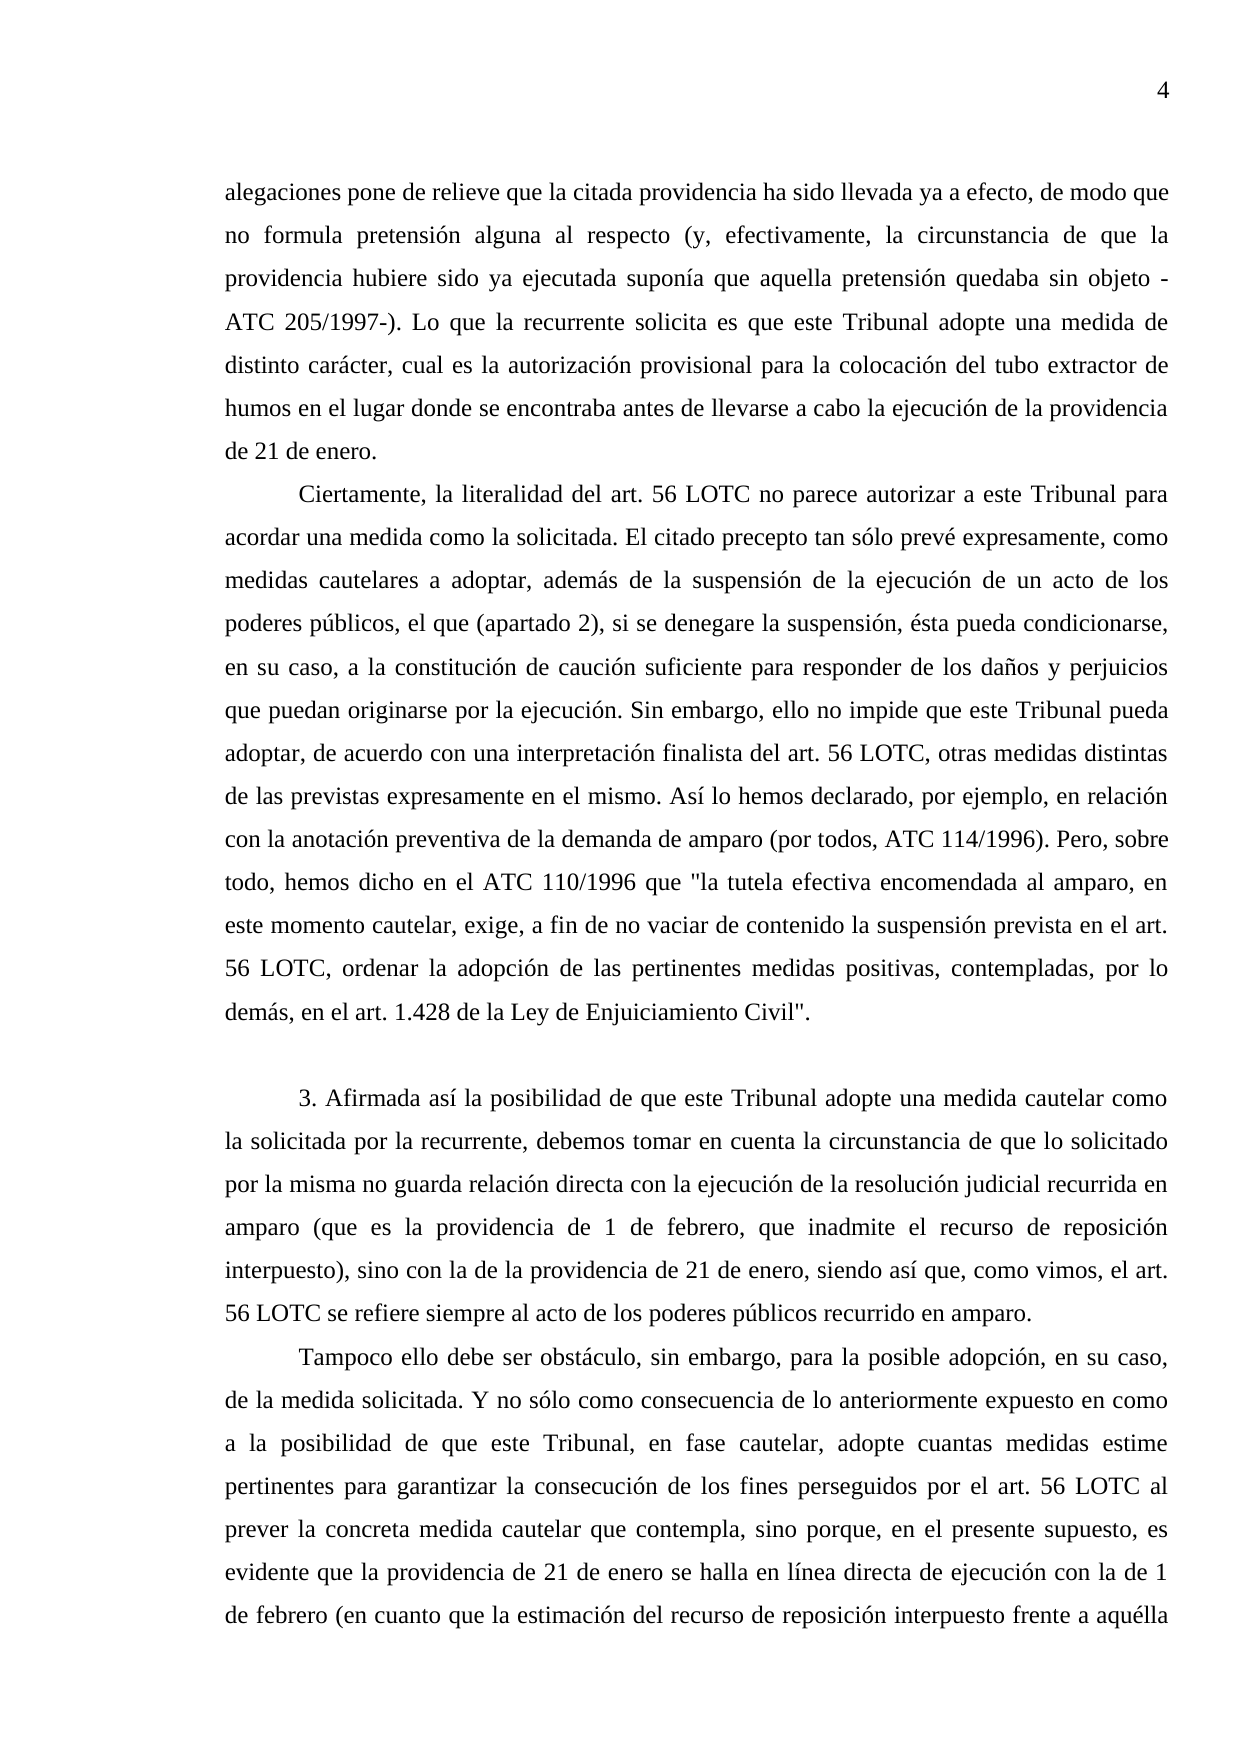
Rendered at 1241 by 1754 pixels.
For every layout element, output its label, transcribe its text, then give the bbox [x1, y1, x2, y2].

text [224, 1342, 1169, 1629]
text Ciertamente, la literalidad del art. 56 LOTC no parece autorizar a este Tribunal para acordar una medida como la solicitada. El citado precepto tan sólo prevé expresamente, como medidas cautelares a adoptar, además de la suspensión de la ejecución de un acto de los poderes públicos, el que (apartado 2), si se denegare la suspensión, ésta pueda condicionarse, en su caso, a la constitución de caución suficiente para responder de los daños y perjuicios que puedan originarse por la ejecución. Sin embargo, ello no impide que este Tribunal pueda adoptar, de acuerdo con una interpretación finalista del art. 56 LOTC, otras medidas distintas de las previstas expresamente en el mismo. Así lo hemos declarado, por ejemplo, en relación con la anotación preventiva de la demanda de amparo (por todos, ATC 114/1996). Pero, sobre todo, hemos dicho en el ATC 110/1996 que "la tutela efectiva encomendada al amparo, en este momento cautelar, exige, a fin de no vaciar de contenido la suspensión prevista en el art. 56 LOTC, ordenar la adopción de las pertinentes medidas positivas, contempladas, por lo demás, en el art. 1.428 de la Ley de Enjuiciamiento Civil". [224, 479, 1169, 1025]
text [224, 177, 1169, 465]
text 3. Afirmada así la posibilidad de que este Tribunal adopte una medida cautelar como la solicitada por la recurrente, debemos tomar en cuenta la circunstancia de que lo solicitado por la misma no guarda relación directa con la ejecución de la resolución judicial recurrida en amparo (que es la providencia de 1 de febrero, que inadmite el recurso de reposición interpuesto), sino con la de la providencia de 21 de enero, siendo así que, como vimos, el art. 56 LOTC se refiere siempre al acto de los poderes públicos recurrido en amparo. [224, 1083, 1169, 1327]
